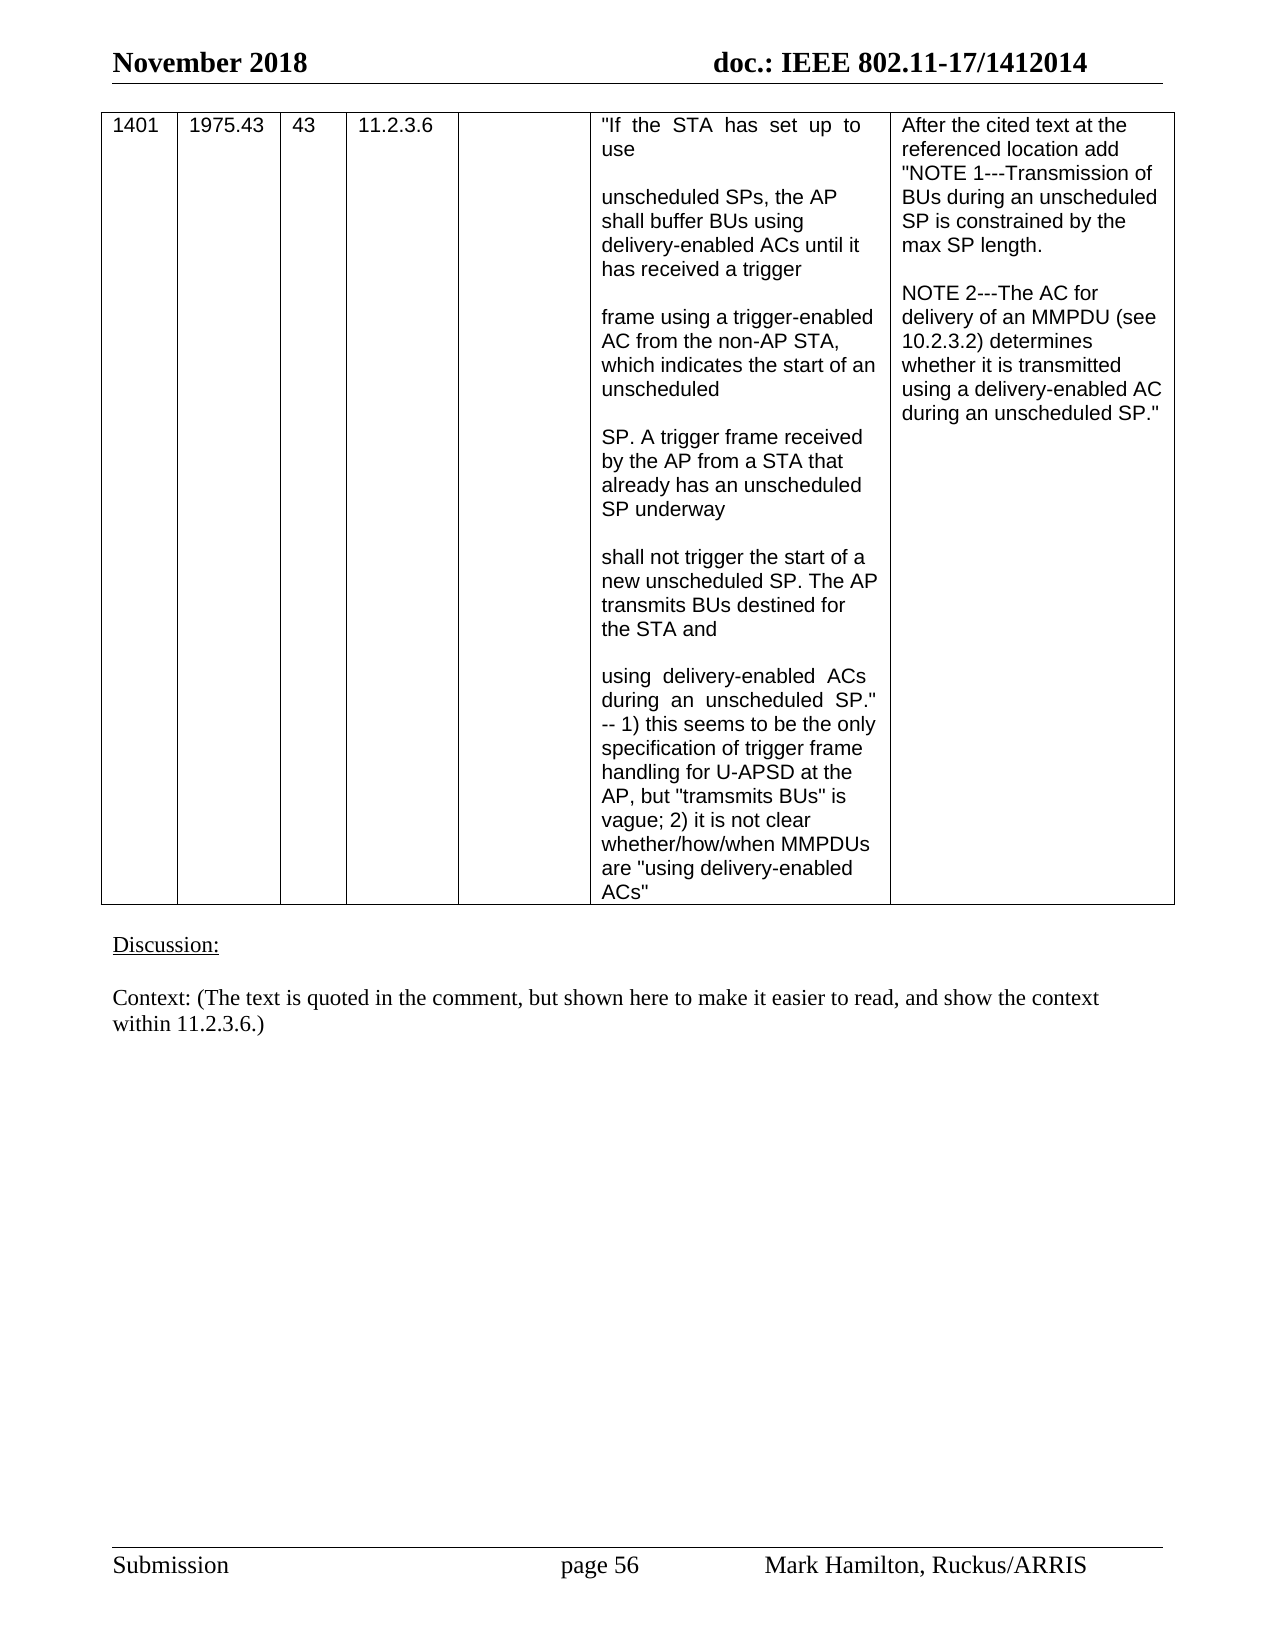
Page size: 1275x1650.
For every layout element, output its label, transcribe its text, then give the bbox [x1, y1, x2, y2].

table_header After the cited text at the referenced location add "NOTE 1---Transmission of BUs during an unscheduled SP is constrained by the max SP length. NOTE 2---The AC for delivery of an MMPDU (see 10.2.3.2) determines whether it is transmitted using a delivery-enabled AC during an unscheduled SP." [891, 113, 1174, 904]
table_header 43 [281, 113, 346, 904]
table_header 11.2.3.6 [347, 113, 458, 904]
table_header "If the STA has set up to use unscheduled SPs, the AP shall buffer BUs using delivery-enabled ACs until it has received a trigger frame using a trigger-enabled AC from the non-AP STA, which indicates the start of an unscheduled SP. A trigger frame received by the AP from a STA that already has an unscheduled SP underway shall not trigger the start of a new unscheduled SP. The AP transmits BUs destined for the STA and using delivery-enabled ACs during an unscheduled SP." -- 1) this seems to be the only specification of trigger frame handling for U-APSD at the AP, but "tramsmits BUs" is vague; 2) it is not clear whether/how/when MMPDUs are "using delivery-enabled ACs" [591, 113, 890, 904]
text Discussion: [112, 931, 1163, 958]
table_header [459, 113, 590, 904]
table_header 1975.43 [178, 113, 280, 904]
table_header 1401 [102, 113, 177, 904]
text Context: (The text is quoted in the comment, but shown here to make it easier to read, and show the context within 11.2.3.6.) [112, 984, 1163, 1037]
